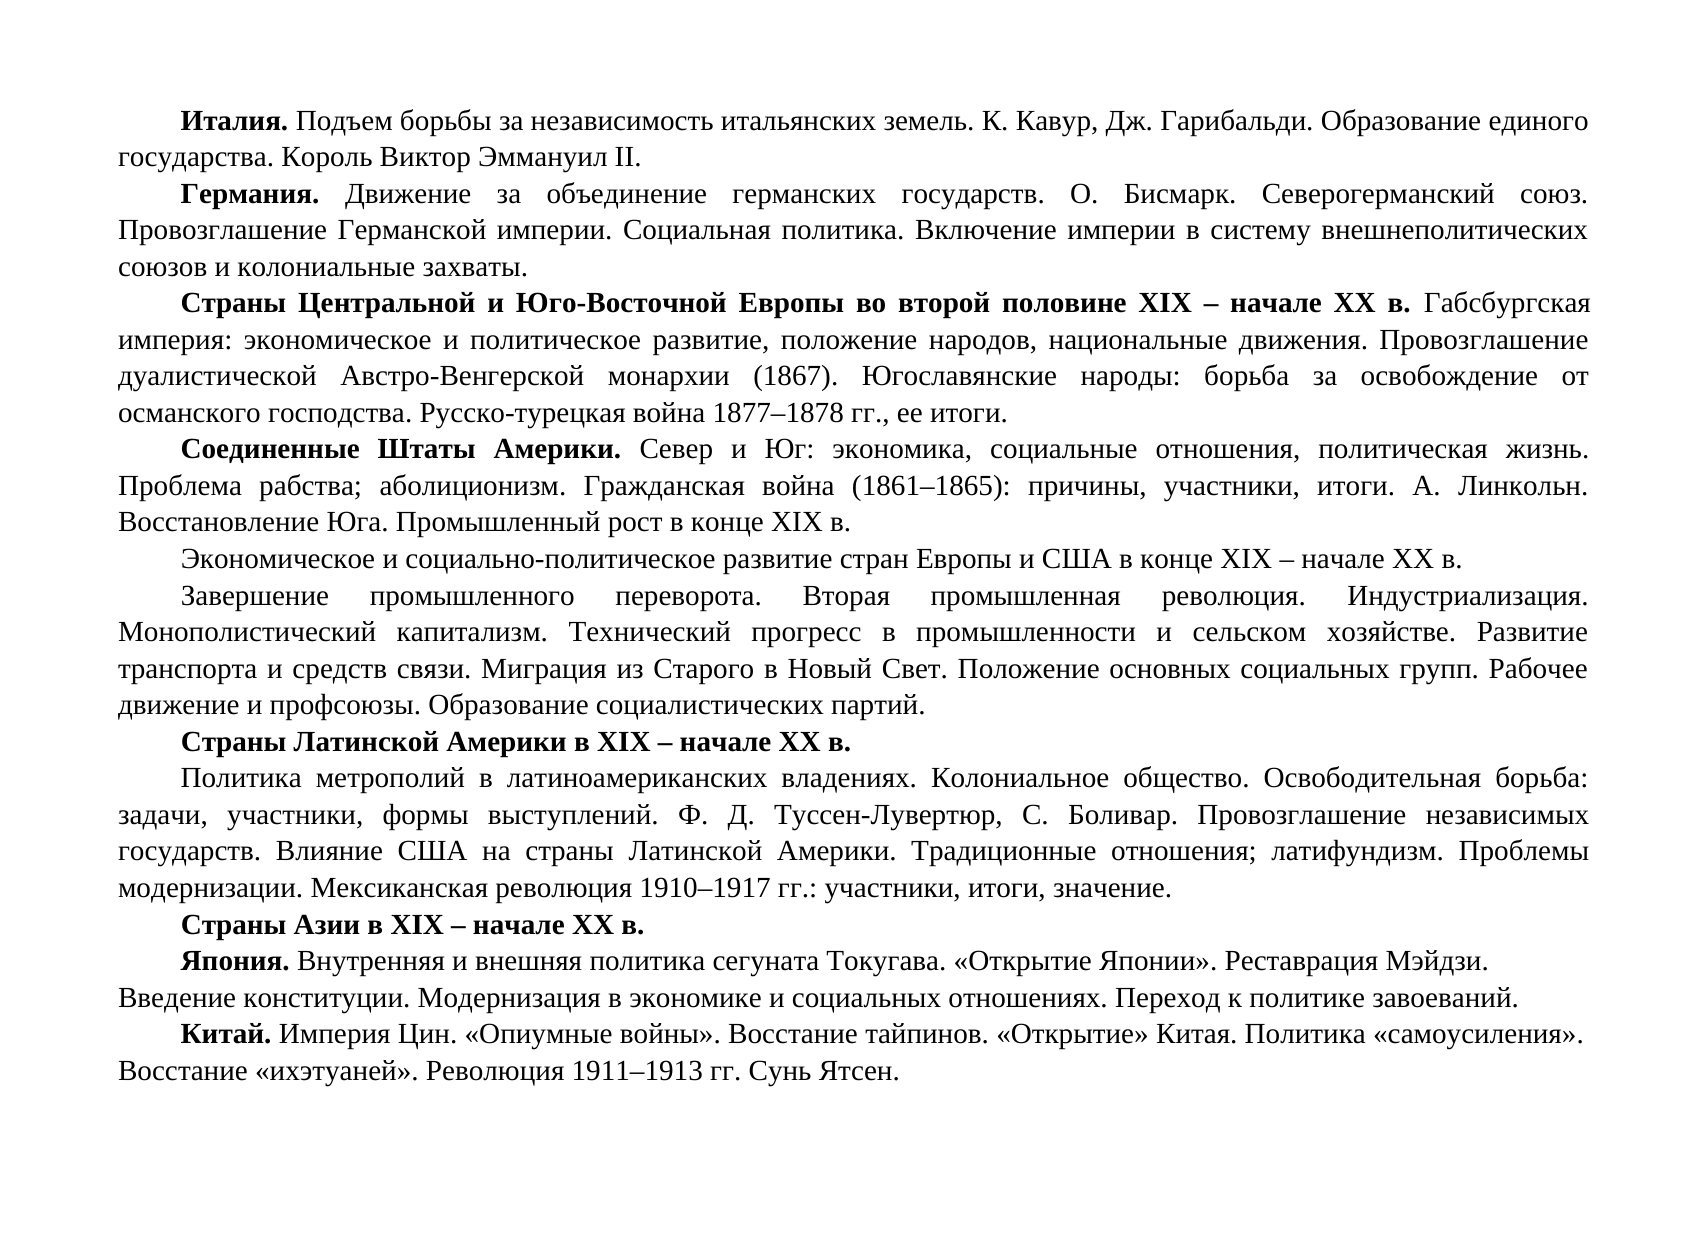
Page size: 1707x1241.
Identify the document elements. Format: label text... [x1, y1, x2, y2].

text Япония. Внутренняя и внешняя политика сегуната Токугава. «Открытие Японии». Реставрация Мэйдзи. Введение конституции. Модернизация в экономике и социальных отношениях. Переход к политике завоеваний. [118, 943, 1595, 1013]
text Германия. Движение за объединение германских государств. О. Бисмарк. Северогерманский союз. Провозглашение Германской империи. Социальная политика. Включение империи в систему внешнеполитических союзов и колониальные захваты. [118, 176, 1590, 282]
text Страны Азии в ХIХ – начале ХХ в. [181, 907, 1620, 940]
text Экономическое и социально-политическое развитие стран Европы и США в конце XIX – начале ХХ в. Завершение промышленного переворота. Вторая промышленная революция. Индустриализация. [181, 541, 1596, 611]
text Политика метрополий в латиноамериканских владениях. Колониальное общество. Освободительная борьба: задачи, участники, формы выступлений. Ф. Д. Туссен-Лувертюр, С. Боливар. Провозглашение независимых государств. Влияние США на страны Латинской Америки. Традиционные отношения; латифундизм. Проблемы модернизации. Мексиканская революция 1910–1917 гг.: участники, итоги, значение. [118, 761, 1590, 903]
text Китай. Империя Цин. «Опиумные войны». Восстание тайпинов. «Открытие» Китая. Политика «самоусиления». Восстание «ихэтуаней». Революция 1911–1913 гг. Сунь Ятсен. [118, 1016, 1596, 1087]
text Страны Центральной и Юго-Восточной Европы во второй половине XIX – начале XX в. Габсбургская империя: экономическое и политическое развитие, положение народов, национальные движения. Провозглашение дуалистической Австро-Венгерской монархии (1867). Югославянские народы: борьба за освобождение от османского господства. Русско-турецкая война 1877–1878 гг., ее итоги. [118, 286, 1591, 428]
text Италия. Подъем борьбы за независимость итальянских земель. К. Кавур, Дж. Гарибальди. Образование единого государства. Король Виктор Эммануил II. [118, 103, 1596, 173]
text Страны Латинской Америки в XIX – начале ХХ в. [181, 724, 1620, 757]
text Монополистический капитализм. Технический прогресс в промышленности и сельском хозяйстве. Развитие транспорта и средств связи. Миграция из Старого в Новый Свет. Положение основных социальных групп. Рабочее движение и профсоюзы. Образование социалистических партий. [118, 614, 1589, 721]
text Соединенные Штаты Америки. Север и Юг: экономика, социальные отношения, политическая жизнь. Проблема рабства; аболиционизм. Гражданская война (1861–1865): причины, участники, итоги. А. Линкольн. Восстановление Юга. Промышленный рост в конце XIX в. [118, 432, 1590, 538]
